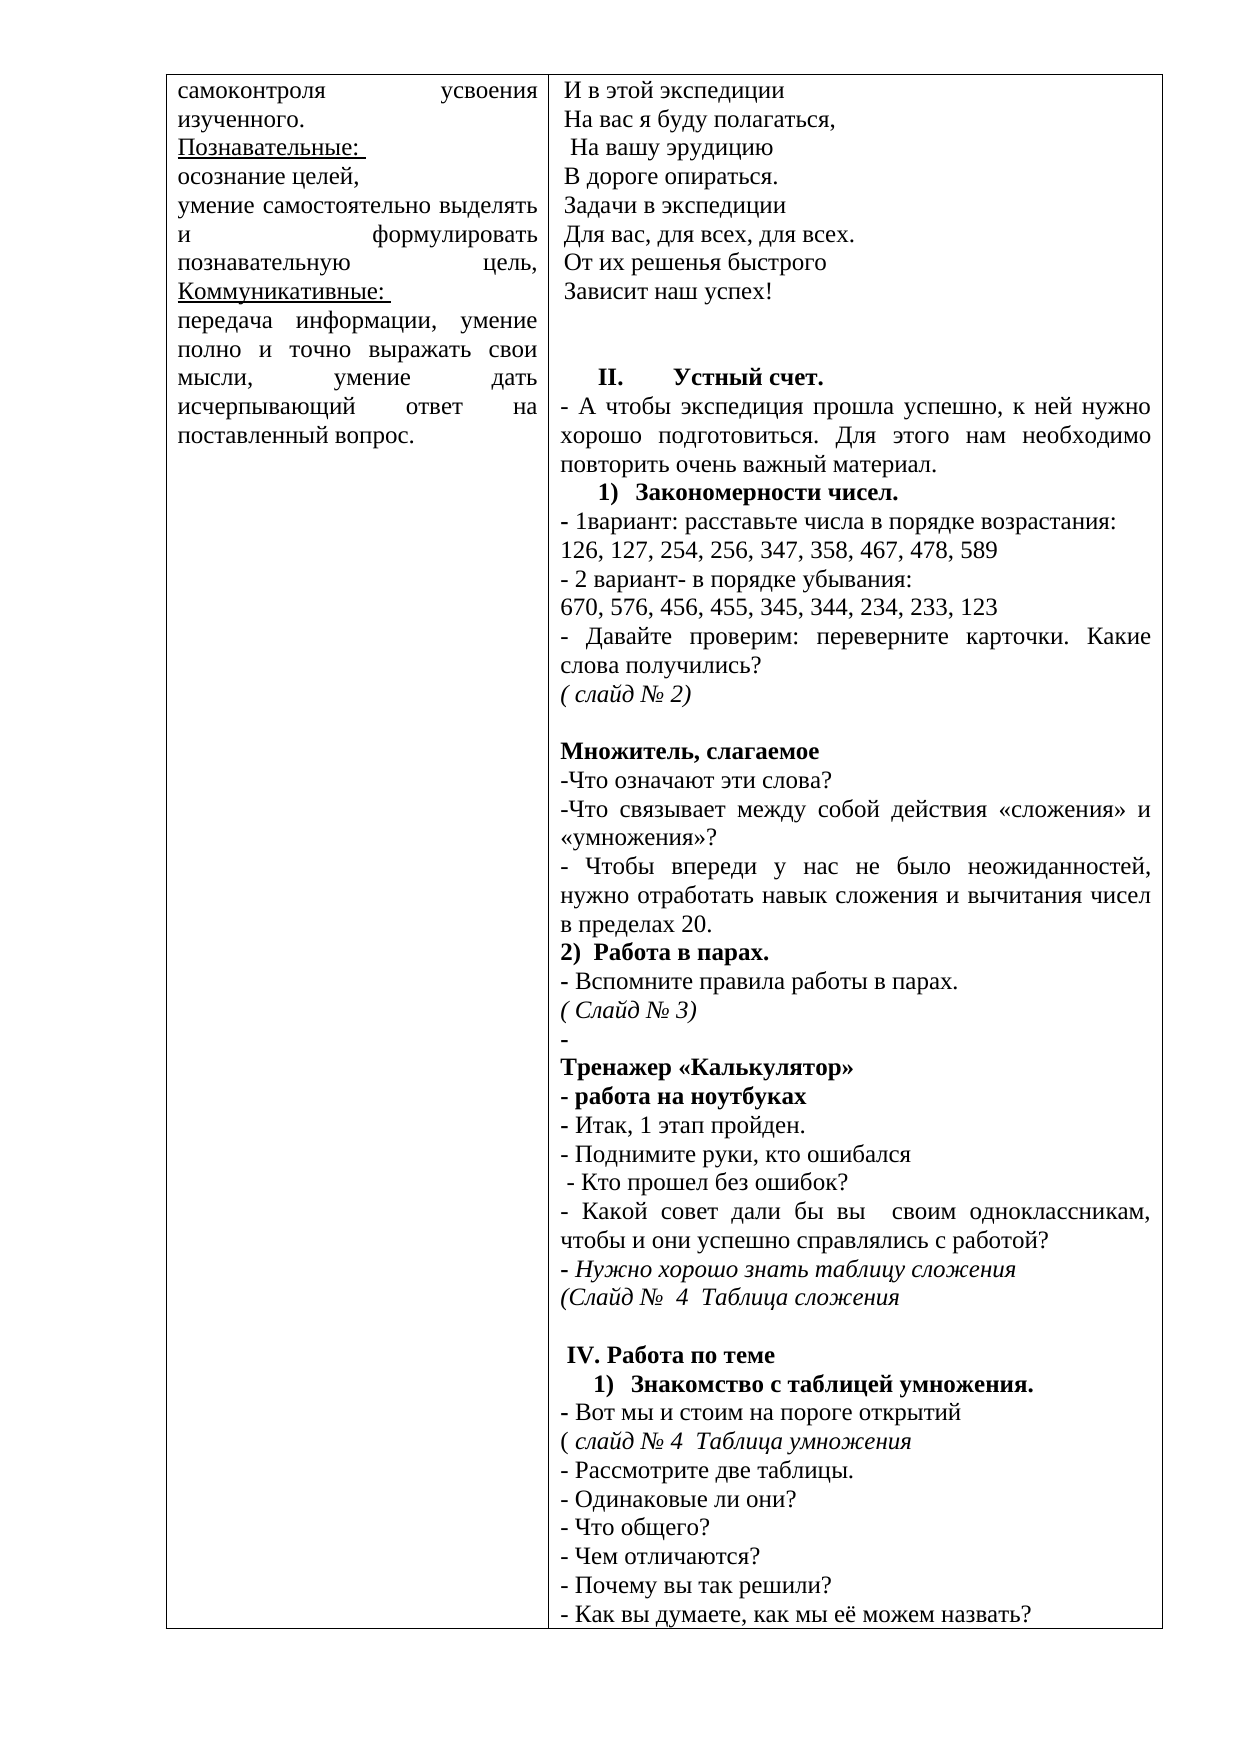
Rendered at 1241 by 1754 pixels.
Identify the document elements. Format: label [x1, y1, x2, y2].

table_cell [549, 75, 1162, 1627]
table_cell [167, 75, 548, 1627]
